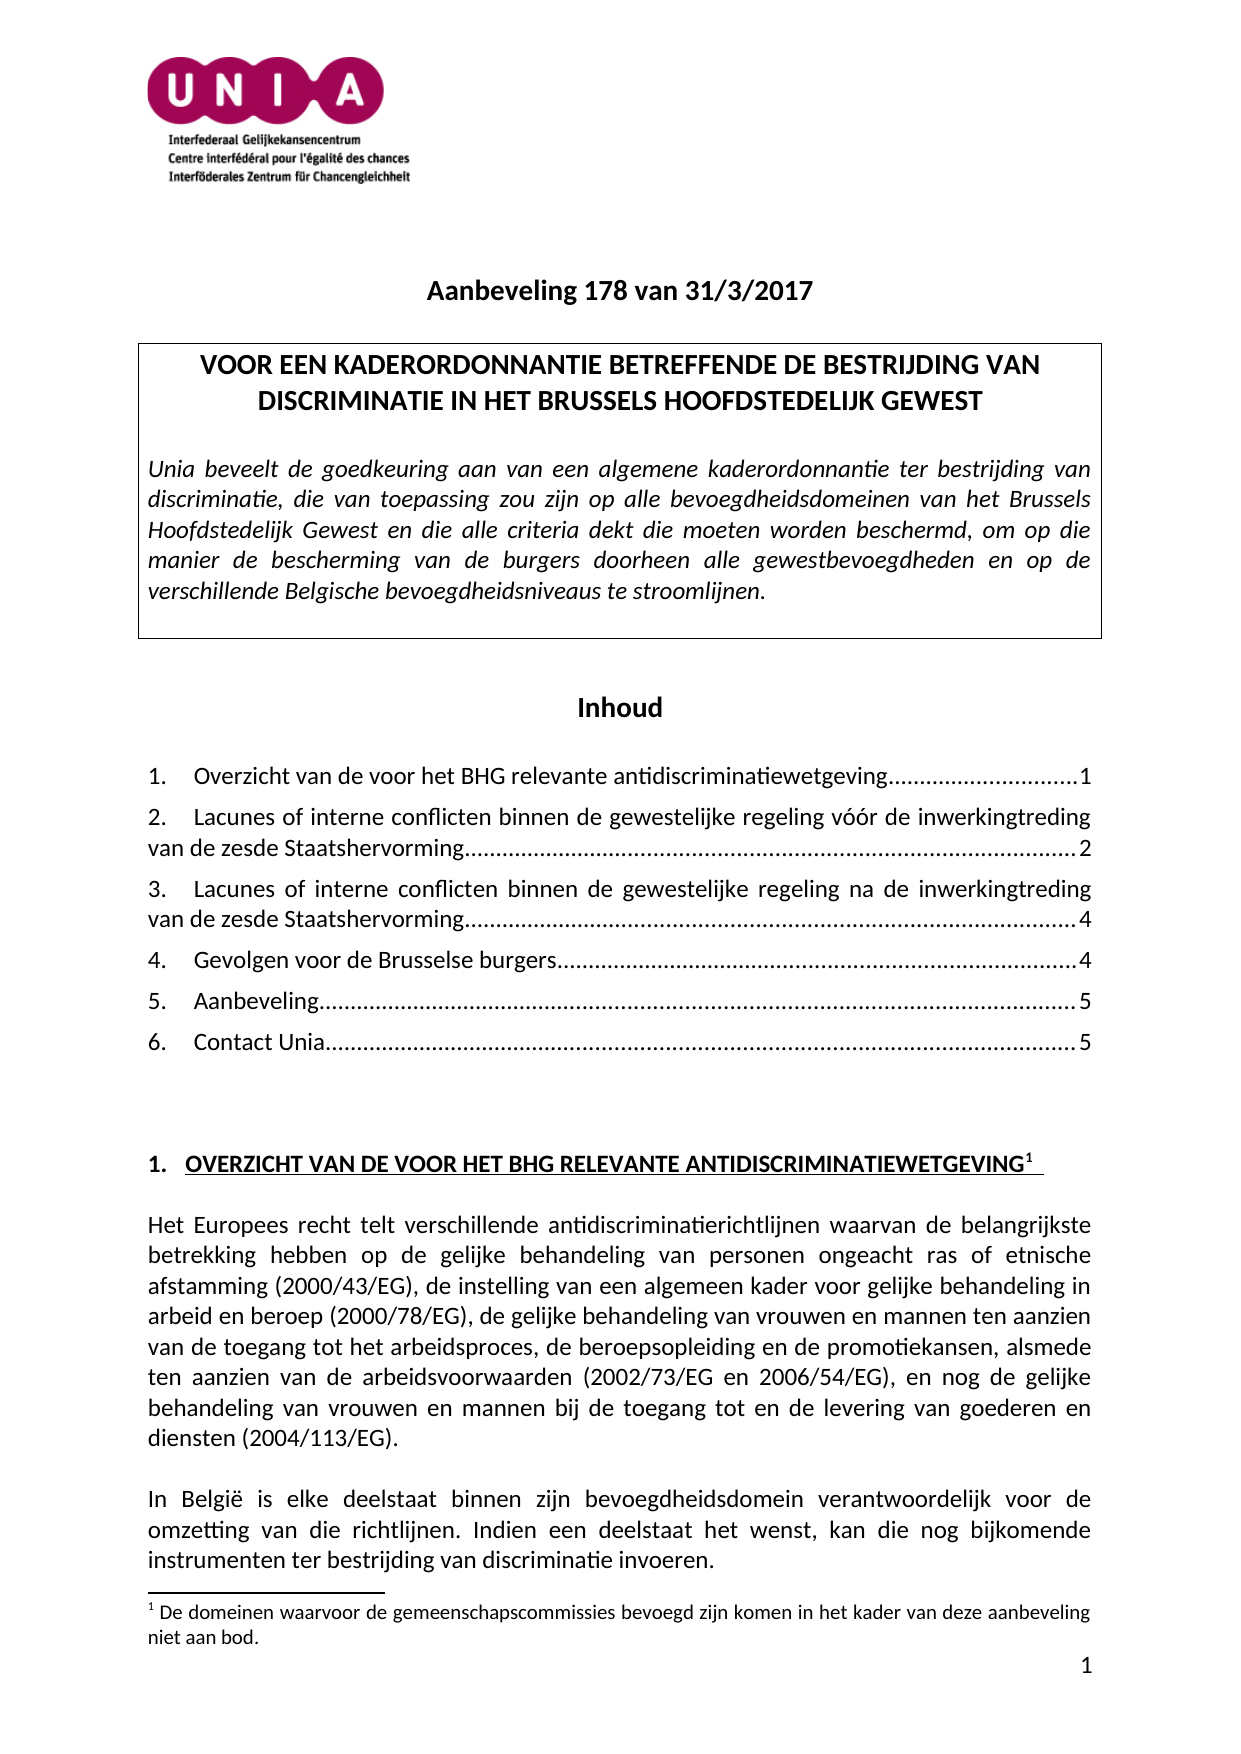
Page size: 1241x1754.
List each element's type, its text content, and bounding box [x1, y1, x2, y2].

picture [147, 57, 411, 184]
text Unia beveelt de goedkeuring aan van een algemene kaderordonnantie ter bestrijding van discriminatie, die van toepassing zou zijn op alle bevoegdheidsdomeinen van het Brussels Hoofdstedelijk Gewest en die alle criteria dekt die moeten worden beschermd, om op die manier de bescherming van de burgers doorheen alle gewestbevoegdheden en op de verschillende Belgische bevoegdheidsniveaus te stroomlijnen. [148, 453, 1093, 605]
text Het Europees recht telt verschillende antidiscriminatierichtlijnen waarvan de belangrijkste betrekking hebben op de gelijke behandeling van personen ongeacht ras of etnische afstamming (2000/43/EG), de instelling van een algemeen kader voor gelijke behandeling in arbeid en beroep (2000/78/EG), de gelijke behandeling van vrouwen en mannen ten aanzien van de toegang tot het arbeidsproces, de beroepsopleiding en de promotiekansen, alsmede ten aanzien van de arbeidsvoorwaarden (2002/73/EG en 2006/54/EG), en nog de gelijke behandeling van vrouwen en mannen bij de toegang tot en de levering van goederen en diensten (2004/113/EG). [148, 1209, 1093, 1453]
subtitle Overzicht van de voor het BHG relevante antidiscriminatiewetgeving [148, 1148, 1093, 1178]
text In België is elke deelstaat binnen zijn bevoegdheidsdomein verantwoordelijk voor de omzetting van die richtlijnen. Indien een deelstaat het wenst, kan die nog bijkomende instrumenten ter bestrijding van discriminatie invoeren. [148, 1483, 1093, 1575]
text Aanbeveling 178 van 31/3/2017 [148, 272, 1093, 307]
text Voor een kaderordonnantie betreffende de bestrijding van discriminatie in het Brussels Hoofdstedelijk gewest [139, 344, 1101, 417]
